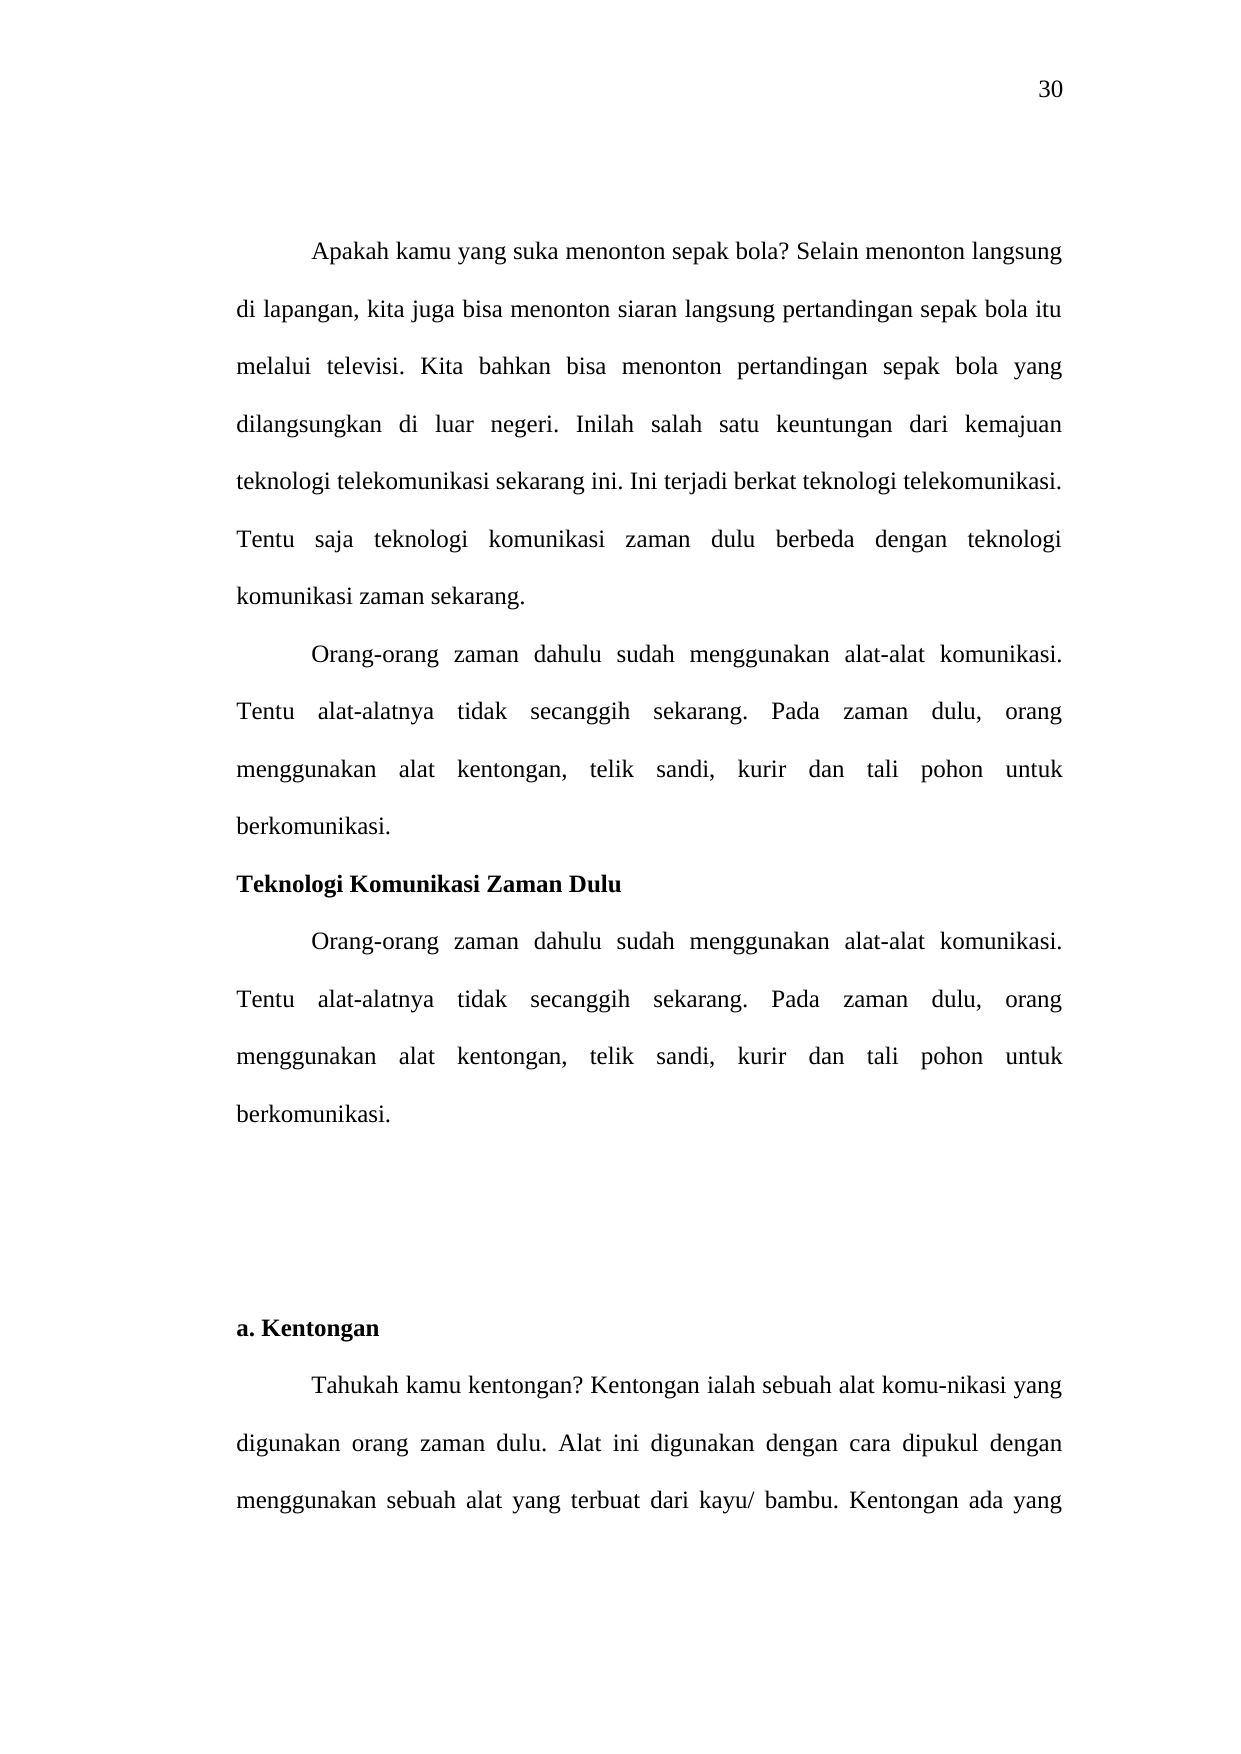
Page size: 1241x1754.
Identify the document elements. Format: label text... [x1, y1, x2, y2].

text Orang-orang zaman dahulu sudah menggunakan alat-alat komunikasi. Tentu alat-alatnya tidak secanggih sekarang. Pada zaman dulu, orang menggunakan alat kentongan, telik sandi, kurir dan tali pohon untuk berkomunikasi. [236, 926, 1063, 1127]
text a. Kentongan [236, 1313, 1063, 1342]
text Orang-orang zaman dahulu sudah menggunakan alat-alat komunikasi. Tentu alat-alatnya tidak secanggih sekarang. Pada zaman dulu, orang menggunakan alat kentongan, telik sandi, kurir dan tali pohon untuk berkomunikasi. [236, 639, 1063, 840]
text Teknologi Komunikasi Zaman Dulu [236, 869, 1063, 897]
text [236, 1370, 1063, 1514]
text Apakah kamu yang suka menonton sepak bola? Selain menonton langsung di lapangan, kita juga bisa menonton siaran langsung pertandingan sepak bola itu melalui televisi. Kita bahkan bisa menonton pertandingan sepak bola yang dilangsungkan di luar negeri. Inilah salah satu keuntungan dari kemajuan teknologi telekomunikasi sekarang ini. Ini terjadi berkat teknologi telekomunikasi. Tentu saja teknologi komunikasi zaman dulu berbeda dengan teknologi komunikasi zaman sekarang. [236, 236, 1063, 610]
